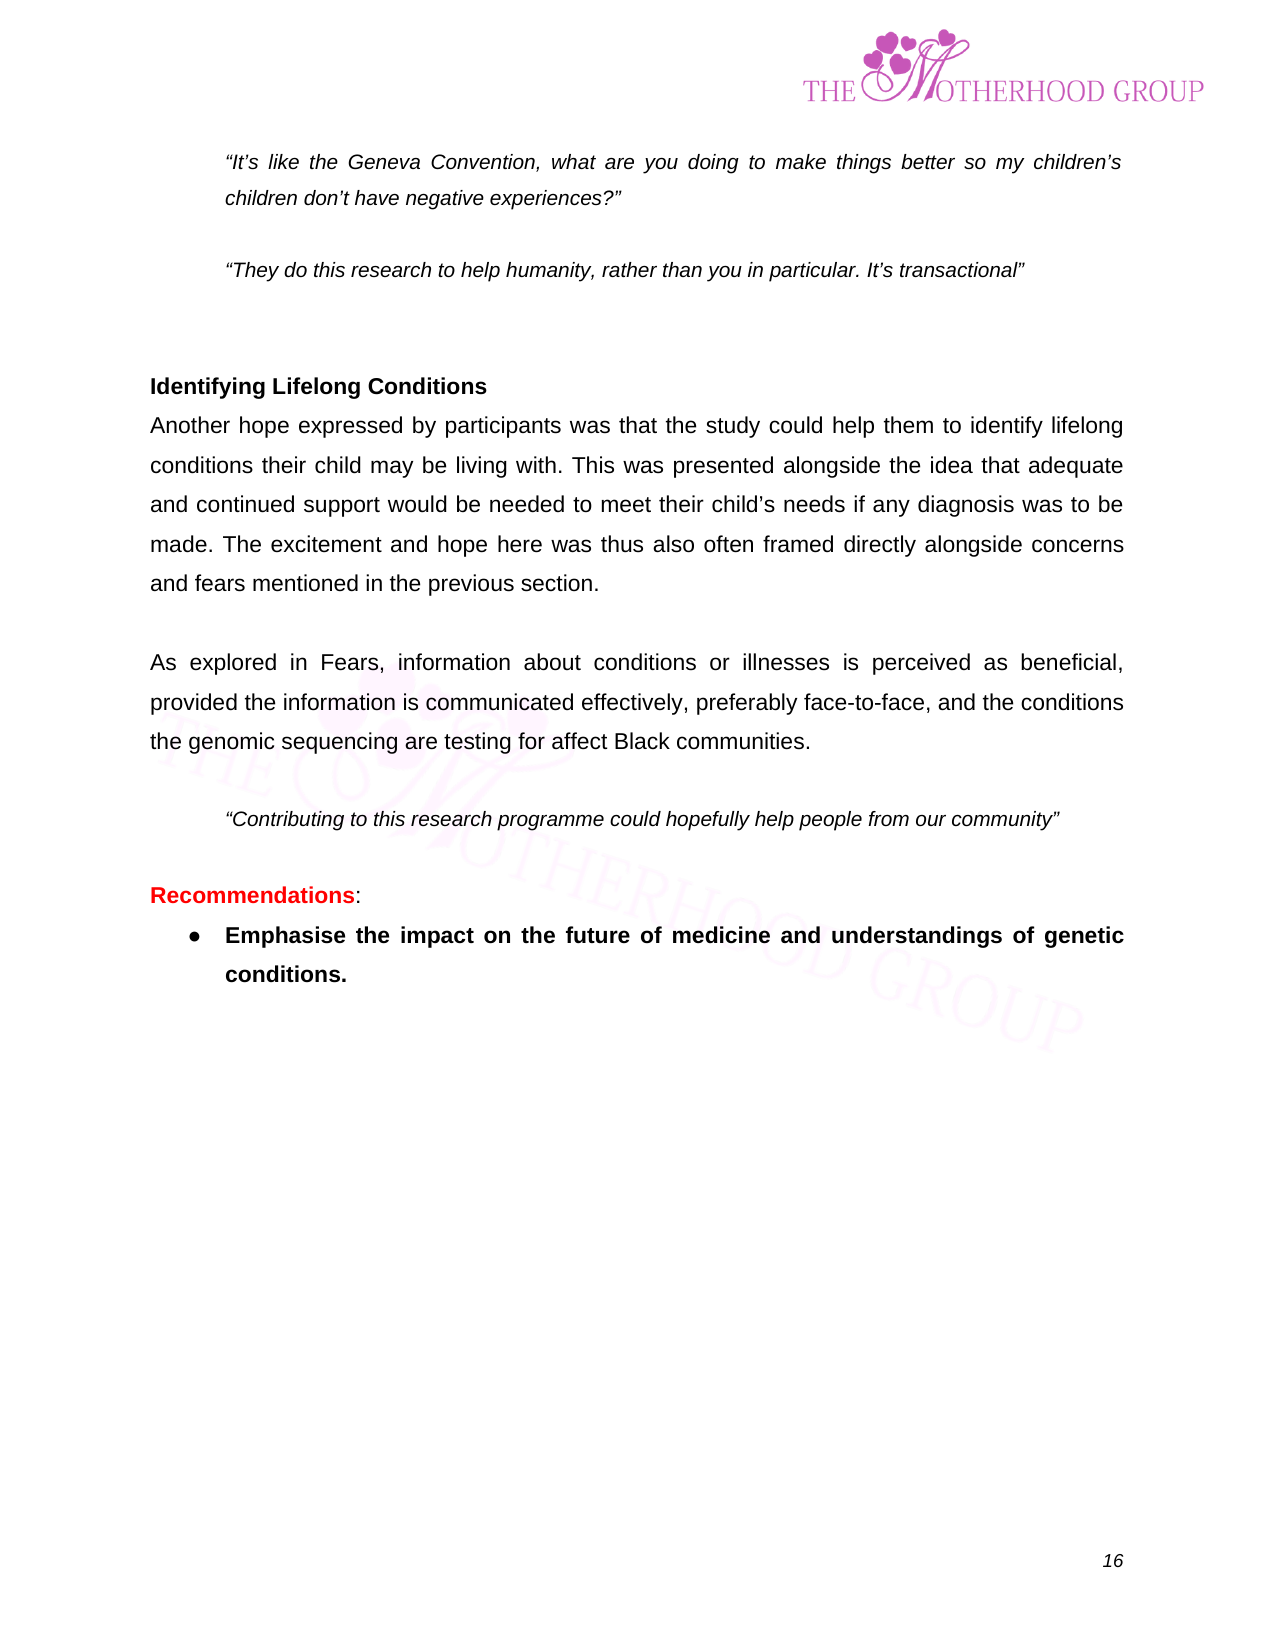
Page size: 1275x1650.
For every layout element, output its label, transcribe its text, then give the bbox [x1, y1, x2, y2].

text As explored in Fears, information about conditions or illnesses is perceived as beneficial, provided the information is communicated effectively, preferably face-to-face, and the conditions the genomic sequencing are testing for affect Black communities. [150, 649, 1125, 754]
picture [802, 28, 1205, 102]
text “It’s like the Geneva Convention, what are you doing to make things better so my children’s children don’t have negative experiences?” [225, 150, 1125, 210]
subtitle Identifying Lifelong Conditions [150, 373, 1125, 399]
text Recommendations: [150, 882, 1125, 909]
text Another hope expressed by participants was that the study could help them to identify lifelong conditions their child may be living with. This was presented alongside the idea that adequate and continued support would be needed to meet their child’s needs if any diagnosis was to be made. The excitement and hope here was thus also often framed directly alongside concerns and fears mentioned in the previous section. [150, 412, 1125, 596]
text “They do this research to help humanity, rather than you in particular. It’s transactional” [225, 258, 1125, 282]
list Emphasise the impact on the future of medicine and understandings of genetic conditions. [187, 922, 1125, 988]
text “Contributing to this research programme could hopefully help people from our community” [225, 807, 1125, 831]
